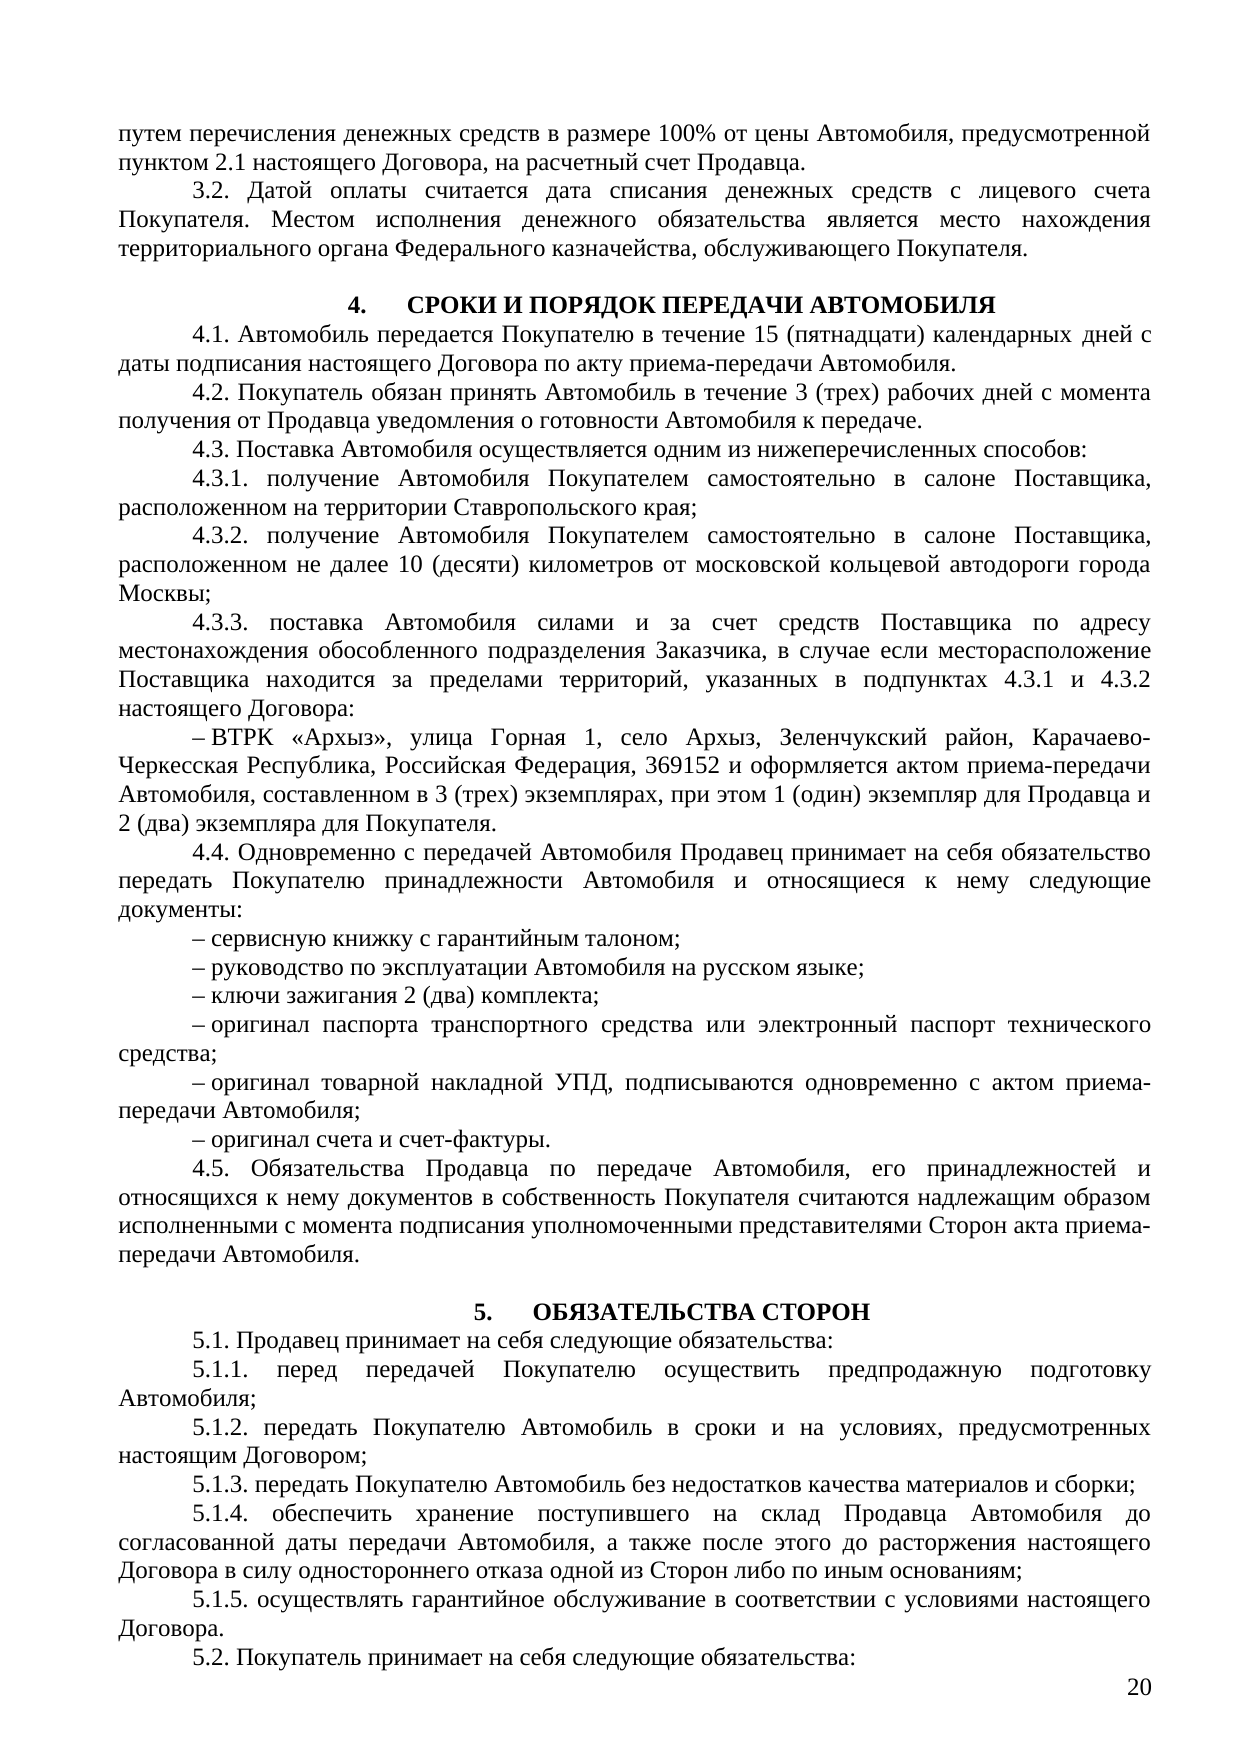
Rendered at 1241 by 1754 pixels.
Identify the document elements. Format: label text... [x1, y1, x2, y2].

text 5.1.4. обеспечить хранение поступившего на склад Продавца Автомобиля до согласованной даты передачи Автомобиля, а также после этого до расторжения настоящего Договора в силу одностороннего отказа одной из Сторон либо по иным основаниям; [118, 1498, 1152, 1584]
text – ключи зажигания 2 (два) комплекта; [118, 981, 1152, 1009]
text 5.1.5. осуществлять гарантийное обслуживание в соответствии с условиями настоящего Договора. [118, 1584, 1152, 1642]
text 4.3. Поставка Автомобиля осуществляется одним из нижеперечисленных способов: [118, 434, 1152, 463]
text 4.3.2. получение Автомобиля Покупателем самостоятельно в салоне Поставщика, расположенном не далее 10 (десяти) километров от московской кольцевой автодороги города Москвы; [118, 521, 1152, 607]
text 4.1. Автомобиль передается Покупателю в течение 15 (пятнадцати) календарных дней с даты подписания настоящего Договора по акту приема-передачи Автомобиля. [118, 319, 1152, 377]
text 5.1.3. передать Покупателю Автомобиль без недостатков качества материалов и сборки; [118, 1469, 1152, 1498]
list СРОКИ И ПОРЯДОК ПЕРЕДАЧИ АВТОМОБИЛЯ [118, 291, 1152, 319]
text – оригинал товарной накладной УПД, подписываются одновременно с актом приема-передачи Автомобиля; [118, 1067, 1152, 1124]
text 3.2. Датой оплаты считается дата списания денежных средств с лицевого счета Покупателя. Местом исполнения денежного обязательства является место нахождения территориального органа Федерального казначейства, обслуживающего Покупателя. [118, 176, 1152, 262]
text – сервисную книжку с гарантийным талоном; [118, 923, 1152, 952]
text 4.5. Обязательства Продавца по передаче Автомобиля, его принадлежностей и относящихся к нему документов в собственность Покупателя считаются надлежащим образом исполненными с момента подписания уполномоченными представителями Сторон акта приема-передачи Автомобиля. [118, 1153, 1152, 1268]
text 4.2. Покупатель обязан принять Автомобиль в течение 3 (трех) рабочих дней с момента получения от Продавца уведомления о готовности Автомобиля к передаче. [118, 377, 1152, 434]
text 4.3.3. поставка Автомобиля силами и за счет средств Поставщика по адресу местонахождения обособленного подразделения Заказчика, в случае если месторасположение Поставщика находится за пределами территорий, указанных в подпунктах 4.3.1 и 4.3.2 настоящего Договора: [118, 607, 1152, 722]
text 5.1.1. перед передачей Покупателю осуществить предпродажную подготовку Автомобиля; [118, 1354, 1152, 1412]
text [118, 118, 1152, 176]
text 5.2. Покупатель принимает на себя следующие обязательства: [118, 1642, 1152, 1671]
text 5.1.2. передать Покупателю Автомобиль в сроки и на условиях, предусмотренных настоящим Договором; [118, 1412, 1152, 1469]
text – ВТРК «Архыз», улица Горная 1, село Архыз, Зеленчукский район, Карачаево-Черкесская Республика, Российская Федерация, 369152 и оформляется актом приема-передачи Автомобиля, составленном в 3 (трех) экземплярах, при этом 1 (один) экземпляр для Продавца и 2 (два) экземпляра для Покупателя. [118, 722, 1152, 837]
text – оригинал счета и счет-фактуры. [118, 1124, 1152, 1153]
text – руководство по эксплуатации Автомобиля на русском языке; [118, 952, 1152, 981]
text 5.1. Продавец принимает на себя следующие обязательства: [118, 1326, 1152, 1354]
text 4.3.1. получение Автомобиля Покупателем самостоятельно в салоне Поставщика, расположенном на территории Ставропольского края; [118, 463, 1152, 521]
list ОБЯЗАТЕЛЬСТВА СТОРОН [118, 1297, 1152, 1326]
text – оригинал паспорта транспортного средства или электронный паспорт технического средства; [118, 1009, 1152, 1067]
text 4.4. Одновременно с передачей Автомобиля Продавец принимает на себя обязательство передать Покупателю принадлежности Автомобиля и относящиеся к нему следующие документы: [118, 837, 1152, 923]
